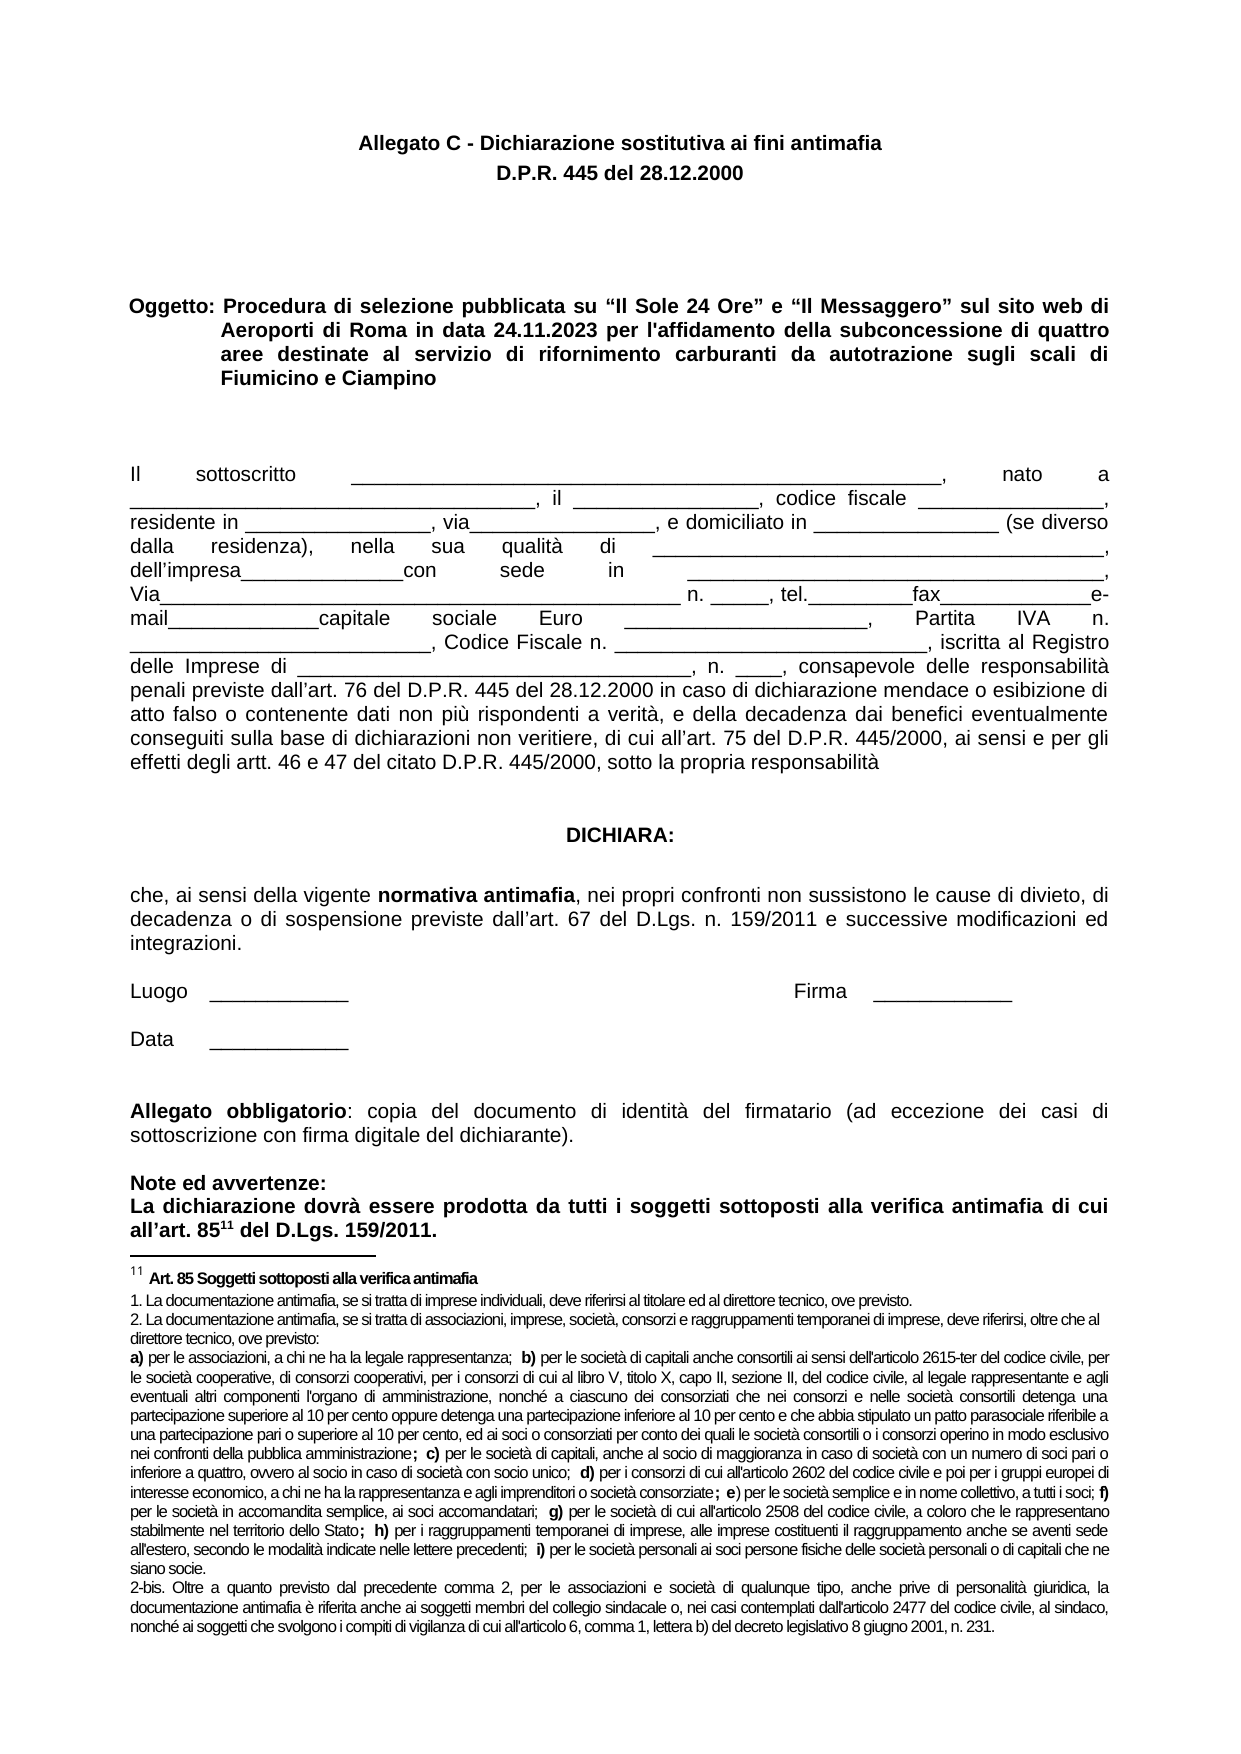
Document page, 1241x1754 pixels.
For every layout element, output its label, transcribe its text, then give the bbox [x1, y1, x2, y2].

text Oggetto: Procedura di selezione pubblicata su “Il Sole 24 Ore” e “Il Messaggero” sul sito web di Aeroporti di Roma in data 24.11.2023 per l'affidamento della subconcessione di quattro aree destinate al servizio di rifornimento carburanti da autotrazione sugli scali di Fiumicino e Ciampino [128, 294, 1110, 390]
text Luogo ____________ Firma ____________ [130, 979, 1110, 1003]
text Allegato C - Dichiarazione sostitutiva ai fini antimafia [130, 130, 1110, 154]
text La dichiarazione dovrà essere prodotta da tutti i soggetti sottoposti alla verifica antimafia di cui all’art. 85 del D.Lgs. 159/2011. [130, 1194, 1110, 1242]
text Note ed avvertenze: [130, 1170, 1110, 1194]
text Data ____________ [130, 1027, 1110, 1051]
text DICHIARA: [130, 822, 1110, 846]
text Il sottoscritto ___________________________________________________, nato a ___________________________________, il ________________, codice fiscale ________________, residente in ________________, via________________, e domiciliato in ________________ (se diverso dalla residenza), nella sua qualità di _______________________________________, dell’impresa______________con sede in ____________________________________, Via_____________________________________________ n. _____, tel._________fax_____________e-mail_____________capitale sociale Euro _____________________, Partita IVA n. __________________________, Codice Fiscale n. ___________________________, iscritta al Registro delle Imprese di __________________________________, n. ____, consapevole delle responsabilità penali previste dall’art. 76 del D.P.R. 445 del 28.12.2000 in caso di dichiarazione mendace o esibizione di atto falso o contenente dati non più rispondenti a verità, e della decadenza dai benefici eventualmente conseguiti sulla base di dichiarazioni non veritiere, di cui all’art. 75 del D.P.R. 445/2000, ai sensi e per gli effetti degli artt. 46 e 47 del citato D.P.R. 445/2000, sotto la propria responsabilità [130, 462, 1110, 773]
text che, ai sensi della vigente normativa antimafia, nei propri confronti non sussistono le cause di divieto, di decadenza o di sospensione previste dall’art. 67 del D.Lgs. n. 159/2011 e successive modificazioni ed integrazioni. [130, 883, 1110, 955]
text D.P.R. 445 del 28.12.2000 [130, 161, 1110, 184]
text Allegato obbligatorio: copia del documento di identità del firmatario (ad eccezione dei casi di sottoscrizione con firma digitale del dichiarante). [130, 1098, 1110, 1146]
